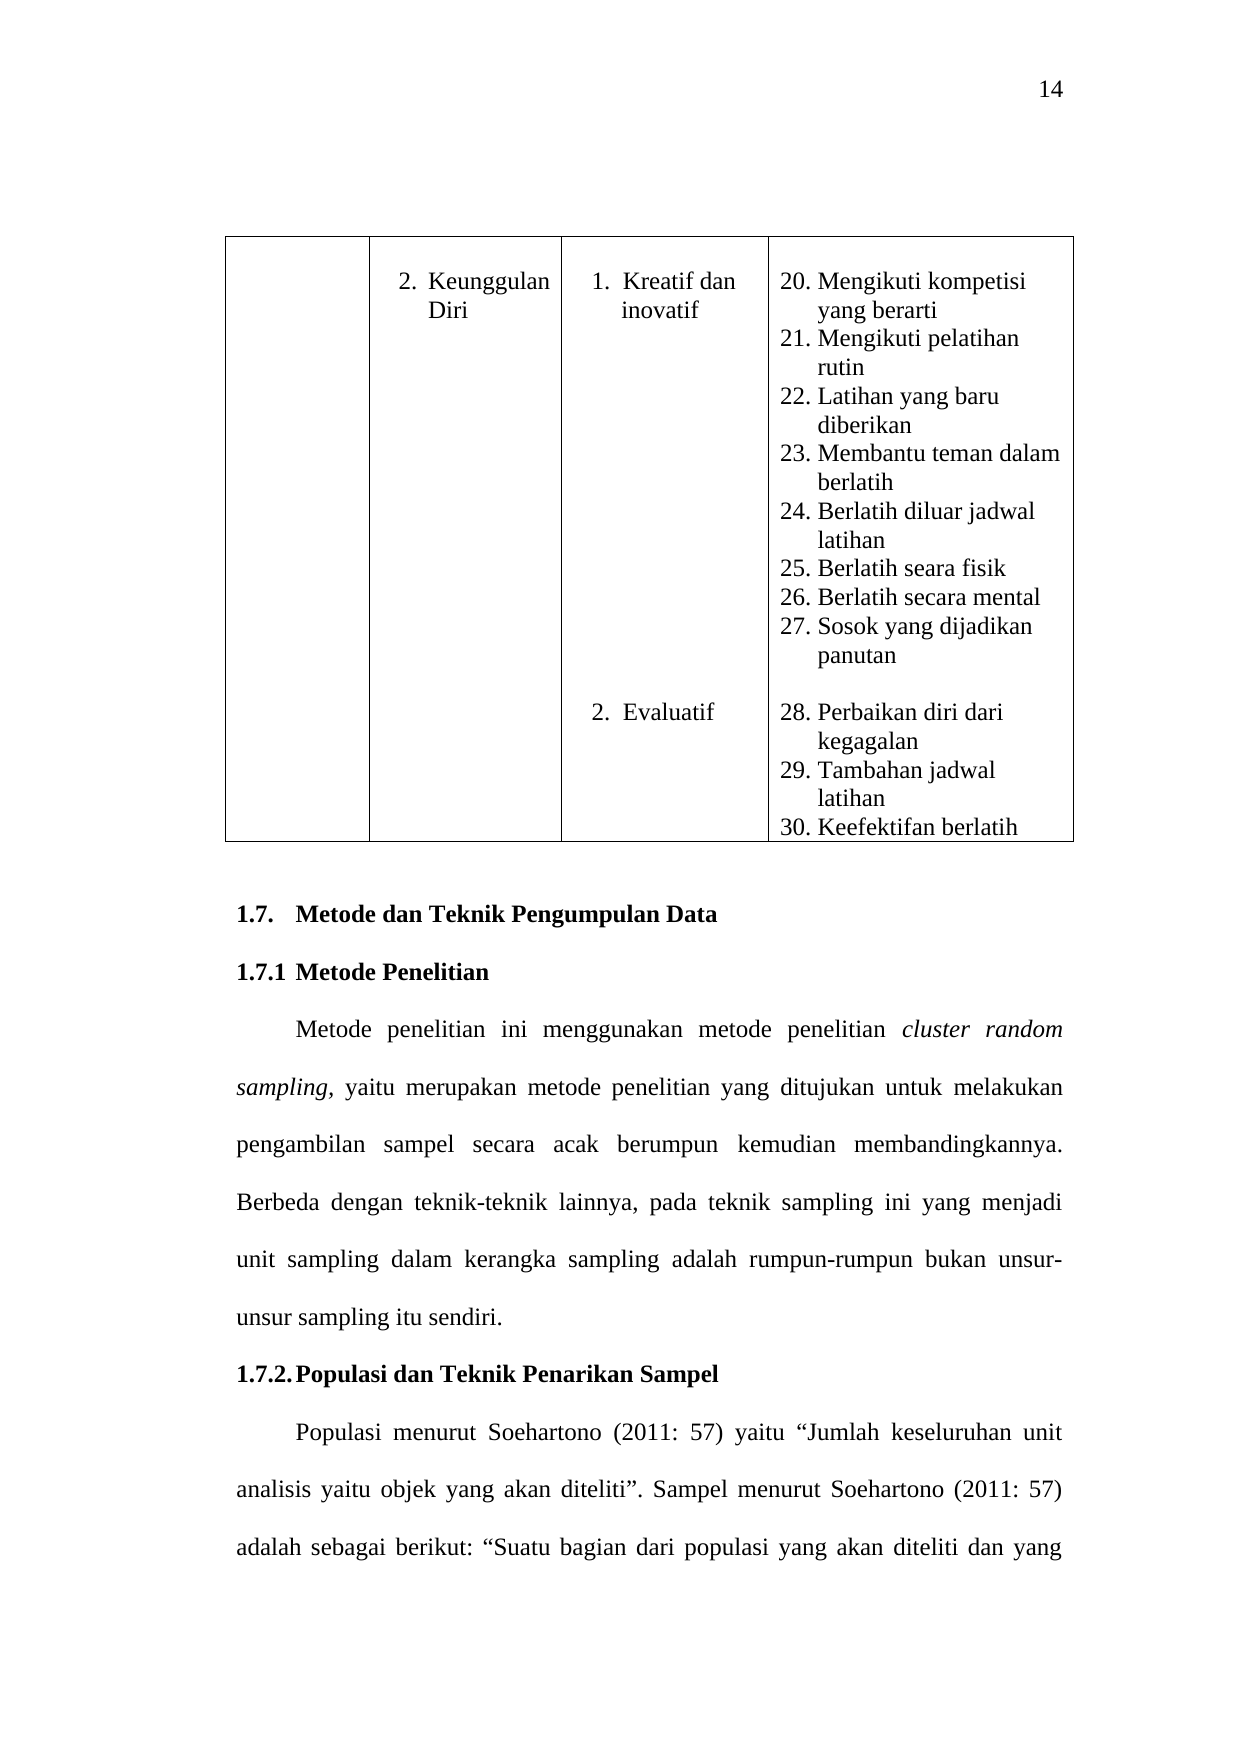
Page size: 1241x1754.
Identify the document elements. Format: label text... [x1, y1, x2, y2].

text 1.7. Metode dan Teknik Pengumpulan Data [236, 899, 1063, 928]
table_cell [226, 237, 369, 841]
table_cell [769, 237, 1073, 841]
subtitle 1.7.2. Populasi dan Teknik Penarikan Sampel [236, 1359, 1063, 1388]
text 1.7.1 Metode Penelitian [236, 957, 1063, 986]
text Metode penelitian ini menggunakan metode penelitian cluster random sampling, yaitu merupakan metode penelitian yang ditujukan untuk melakukan pengambilan sampel secara acak berumpun kemudian membandingkannya. Berbeda dengan teknik-teknik lainnya, pada teknik sampling ini yang menjadi unit sampling dalam kerangka sampling adalah rumpun-rumpun bukan unsur-unsur sampling itu sendiri. [236, 1014, 1063, 1331]
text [236, 1417, 1063, 1561]
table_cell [370, 237, 561, 841]
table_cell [562, 237, 768, 841]
